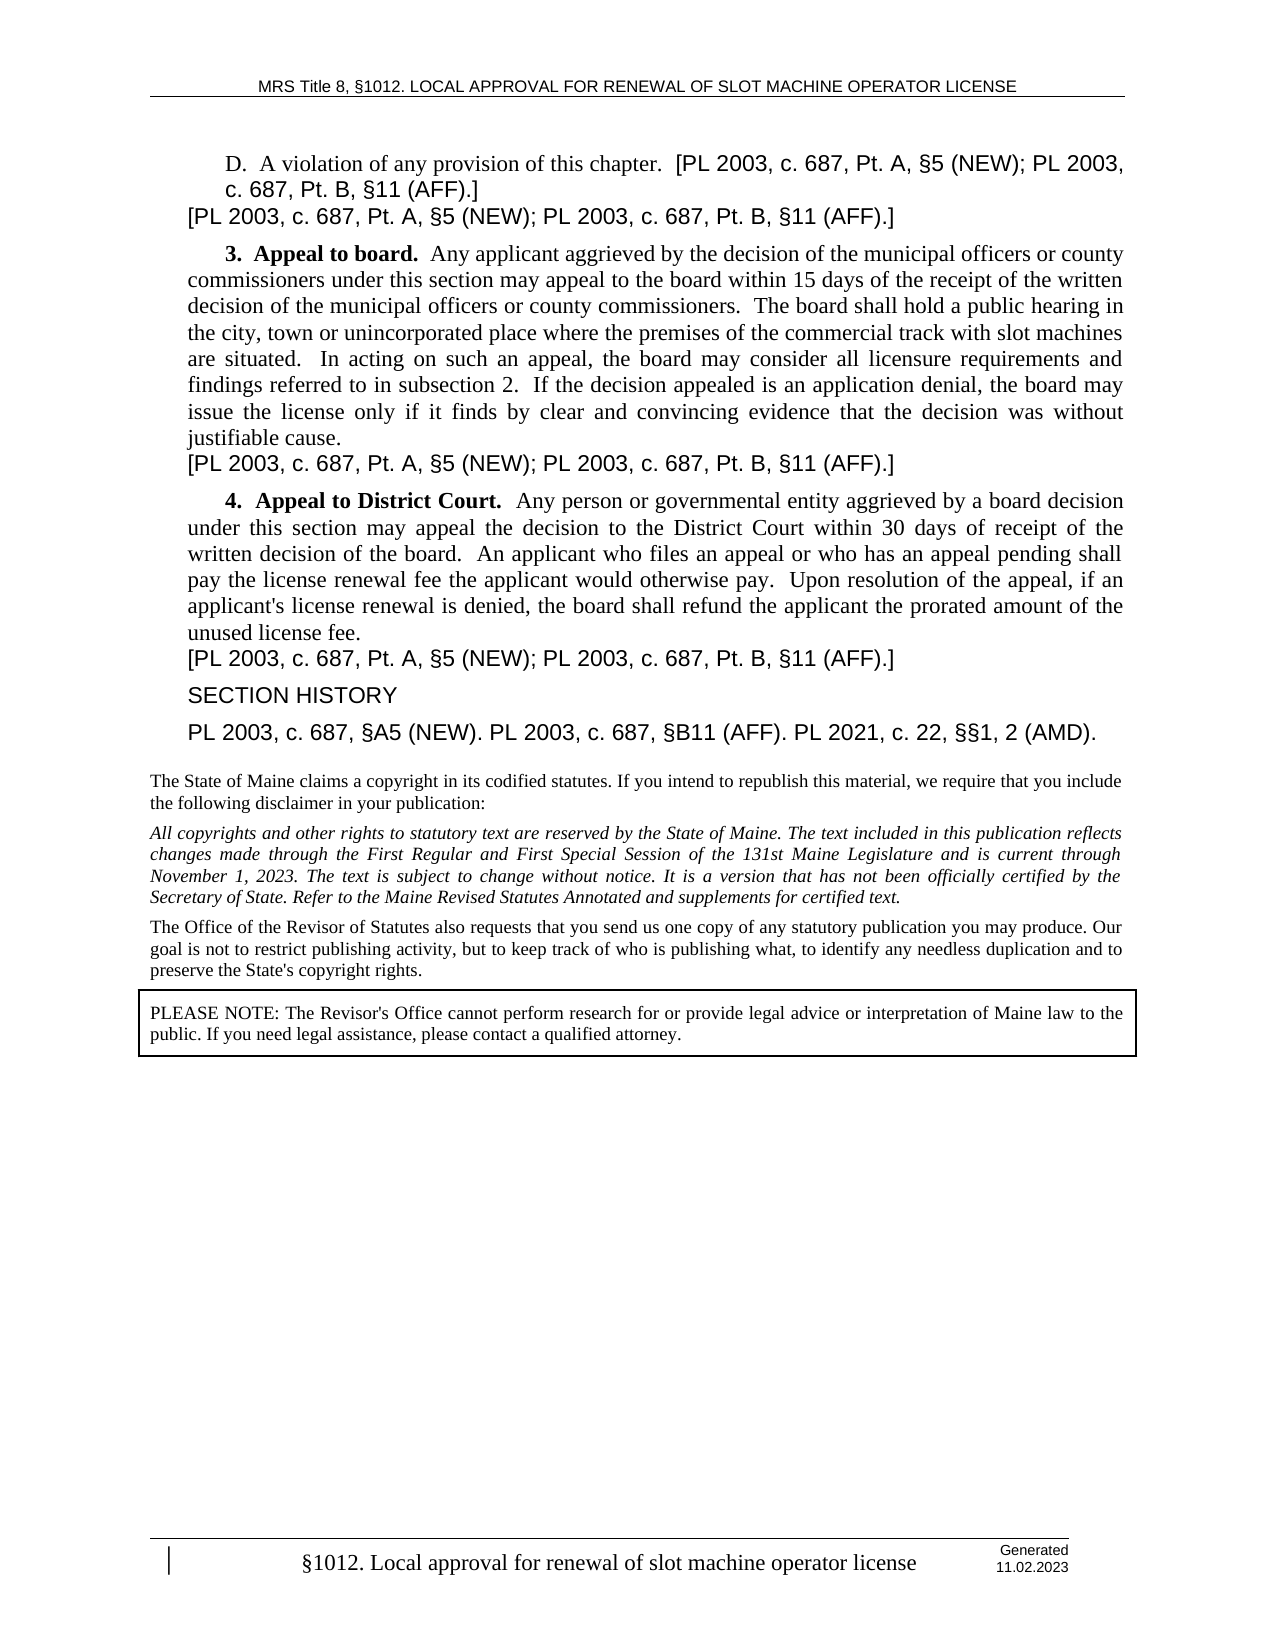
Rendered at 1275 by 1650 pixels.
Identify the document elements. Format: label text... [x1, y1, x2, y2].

text [PL 2003, c. 687, Pt. A, §5 (NEW); PL 2003, c. 687, Pt. B, §11 (AFF).] [187, 203, 1125, 229]
text PL 2003, c. 687, §A5 (NEW). PL 2003, c. 687, §B11 (AFF). PL 2021, c. 22, §§1, 2 (AMD). [187, 719, 1125, 745]
text [PL 2003, c. 687, Pt. A, §5 (NEW); PL 2003, c. 687, Pt. B, §11 (AFF).] [187, 645, 1125, 672]
text 3. Appeal to board. Any applicant aggrieved by the decision of the municipal officers or county commissioners under this section may appeal to the board within 15 days of the receipt of the written decision of the municipal officers or county commissioners. The board shall hold a public hearing in the city, town or unincorporated place where the premises of the commercial track with slot machines are situated. In acting on such an appeal, the board may consider all licensure requirements and findings referred to in subsection 2. If the decision appealed is an application denial, the board may issue the license only if it finds by clear and convincing evidence that the decision was without justifiable cause. [187, 239, 1125, 450]
text D. A violation of any provision of this chapter. [PL 2003, c. 687, Pt. A, §5 (NEW); PL 2003, c. 687, Pt. B, §11 (AFF).] [225, 150, 1125, 203]
text PLEASE NOTE: The Revisor's Office cannot perform research for or provide legal advice or interpretation of Maine law to the public. If you need legal assistance, please contact a qualified attorney. [140, 991, 1135, 1055]
text The Office of the Revisor of Statutes also requests that you send us one copy of any statutory publication you may produce. Our goal is not to restrict publishing activity, but to keep track of who is publishing what, to identify any needless duplication and to preserve the State's copyright rights. [150, 916, 1125, 981]
text SECTION HISTORY [187, 682, 1125, 708]
text All copyrights and other rights to statutory text are reserved by the State of Maine. The text included in this publication reflects changes made through the First Regular and First Special Session of the 131st Maine Legislature and is current through November 1, 2023 . The text is subject to change without notice. It is a version that has not been officially certified by the Secretary of State. Refer to the Maine Revised Statutes Annotated and supplements for certified text. [150, 822, 1125, 908]
text 4. Appeal to District Court. Any person or governmental entity aggrieved by a board decision under this section may appeal the decision to the District Court within 30 days of receipt of the written decision of the board. An applicant who files an appeal or who has an appeal pending shall pay the license renewal fee the applicant would otherwise pay. Upon resolution of the appeal, if an applicant's license renewal is denied, the board shall refund the applicant the prorated amount of the unused license fee. [187, 487, 1125, 645]
text The State of Maine claims a copyright in its codified statutes. If you intend to republish this material, we require that you include the following disclaimer in your publication: [150, 770, 1125, 813]
text [PL 2003, c. 687, Pt. A, §5 (NEW); PL 2003, c. 687, Pt. B, §11 (AFF).] [187, 450, 1125, 477]
